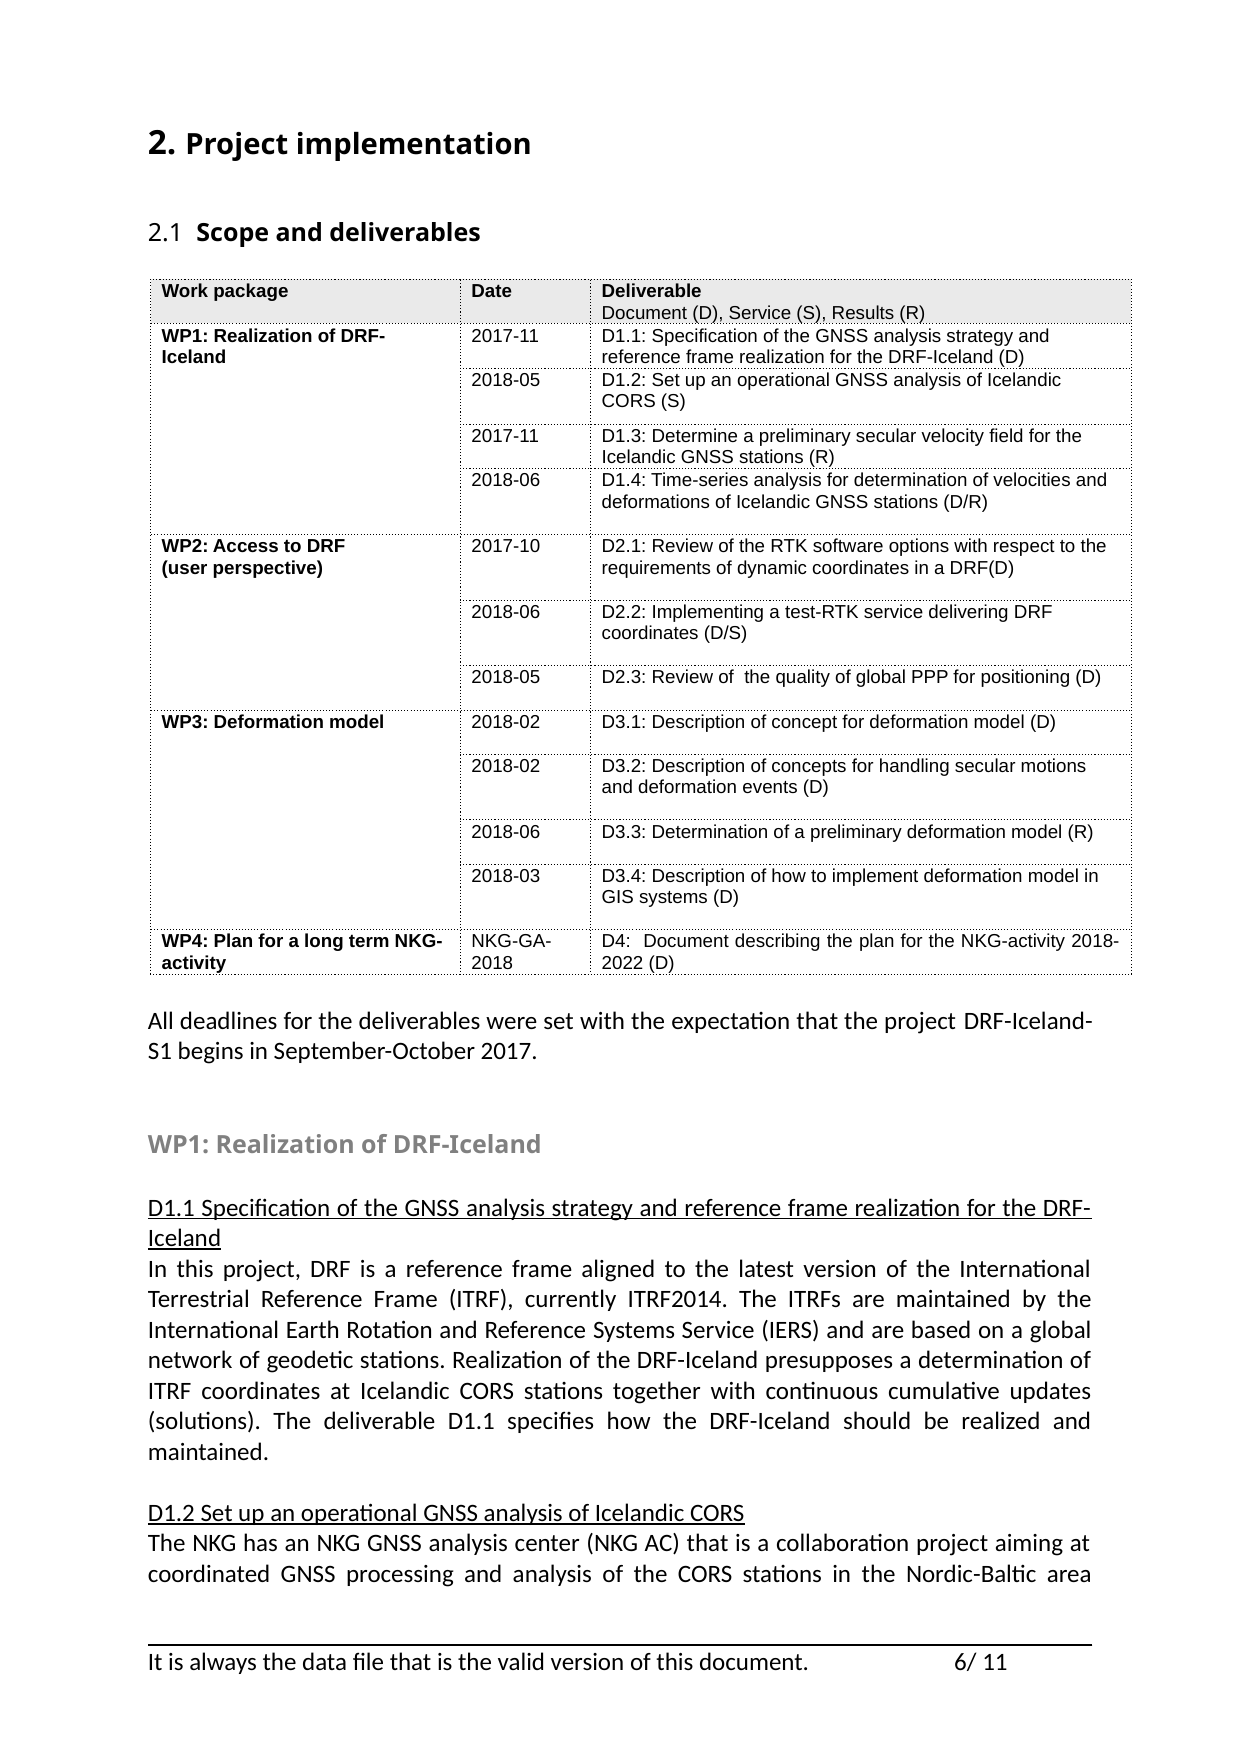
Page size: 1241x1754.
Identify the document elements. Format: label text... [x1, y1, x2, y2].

table_cell WP1: Realization of DRF-Iceland [151, 323, 461, 534]
table_header Date [461, 279, 591, 323]
table_cell 2018-03 [461, 864, 591, 929]
table_header Deliverable Document (D), Service (S), Results (R) [591, 279, 1131, 323]
table_cell D3.1: Description of concept for deformation model (D) [591, 710, 1131, 754]
table_cell 2018-02 [461, 754, 591, 819]
table_cell 2018-02 [461, 710, 591, 754]
table_cell NKG-GA-2018 [461, 929, 591, 973]
table_cell D2.1: Review of the RTK software options with respect to the requirements of dynamic coordinates in a DRF(D) [591, 534, 1131, 599]
text D1.2 Set up an operational GNSS analysis of Icelandic CORS [148, 1497, 1092, 1527]
table_cell D2.3: Review of the quality of global PPP for positioning (D) [591, 665, 1131, 709]
table_header Work package [151, 279, 461, 323]
table_cell 2017-11 [461, 424, 591, 468]
table_cell D3.2: Description of concepts for handling secular motions and deformation events (D) [591, 754, 1131, 819]
subtitle Project implementation [148, 119, 1092, 164]
table_cell D1.1: Specification of the GNSS analysis strategy and reference frame realization for the DRF-Iceland (D) [591, 323, 1131, 367]
table_cell 2017-11 [461, 323, 591, 367]
table_cell WP4: Plan for a long term NKG-activity [151, 929, 461, 973]
table_cell 2018-05 [461, 368, 591, 424]
text D1.1 Specification of the GNSS analysis strategy and reference frame realization for the DRF-Iceland [148, 1192, 1092, 1218]
table_cell D2.2: Implementing a test-RTK service delivering DRF coordinates (D/S) [591, 600, 1131, 665]
table_cell 2018-06 [461, 819, 591, 863]
table_cell D1.2: Set up an operational GNSS analysis of Icelandic CORS (S) [591, 368, 1131, 424]
table_cell 2018-06 [461, 468, 591, 534]
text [148, 1527, 1092, 1588]
text All deadlines for the deliverables were set with the expectation that the project DRF-Iceland-S1 begins in September-October 2017. [148, 1005, 1092, 1066]
table_cell 2017-10 [461, 534, 591, 599]
subtitle Scope and deliverables [148, 214, 1092, 249]
table_cell D3.3: Determination of a preliminary deformation model (R) [591, 819, 1131, 863]
text D1.1 Specification of the GNSS analysis strategy and reference frame realization for the DRF-Iceland [148, 1219, 1092, 1253]
table_cell D1.4: Time-series analysis for determination of velocities and deformations of Icelandic GNSS stations (D/R) [591, 468, 1131, 534]
table_cell D1.3: Determine a preliminary secular velocity field for the Icelandic GNSS stations (R) [591, 424, 1131, 468]
table_cell D4: Document describing the plan for the NKG-activity 2018-2022 (D) [591, 929, 1131, 973]
table_cell D3.4: Description of how to implement deformation model in GIS systems (D) [591, 864, 1131, 929]
table_cell 2018-05 [461, 665, 591, 709]
table_cell WP2: Access to DRF (user perspective) [151, 534, 461, 709]
table_cell 2018-06 [461, 600, 591, 665]
subtitle WP1: Realization of DRF-Iceland [148, 1127, 1092, 1161]
table_cell WP3: Deformation model [151, 710, 461, 929]
text In this project, DRF is a reference frame aligned to the latest version of the International Terrestrial Reference Frame (ITRF), currently ITRF2014. The ITRFs are maintained by the International Earth Rotation and Reference Systems Service (IERS) and are based on a global network of geodetic stations. Realization of the DRF-Iceland presupposes a determination of ITRF coordinates at Icelandic CORS stations together with continuous cumulative updates (solutions). The deliverable D1.1 specifies how the DRF-Iceland should be realized and maintained. [148, 1253, 1092, 1466]
